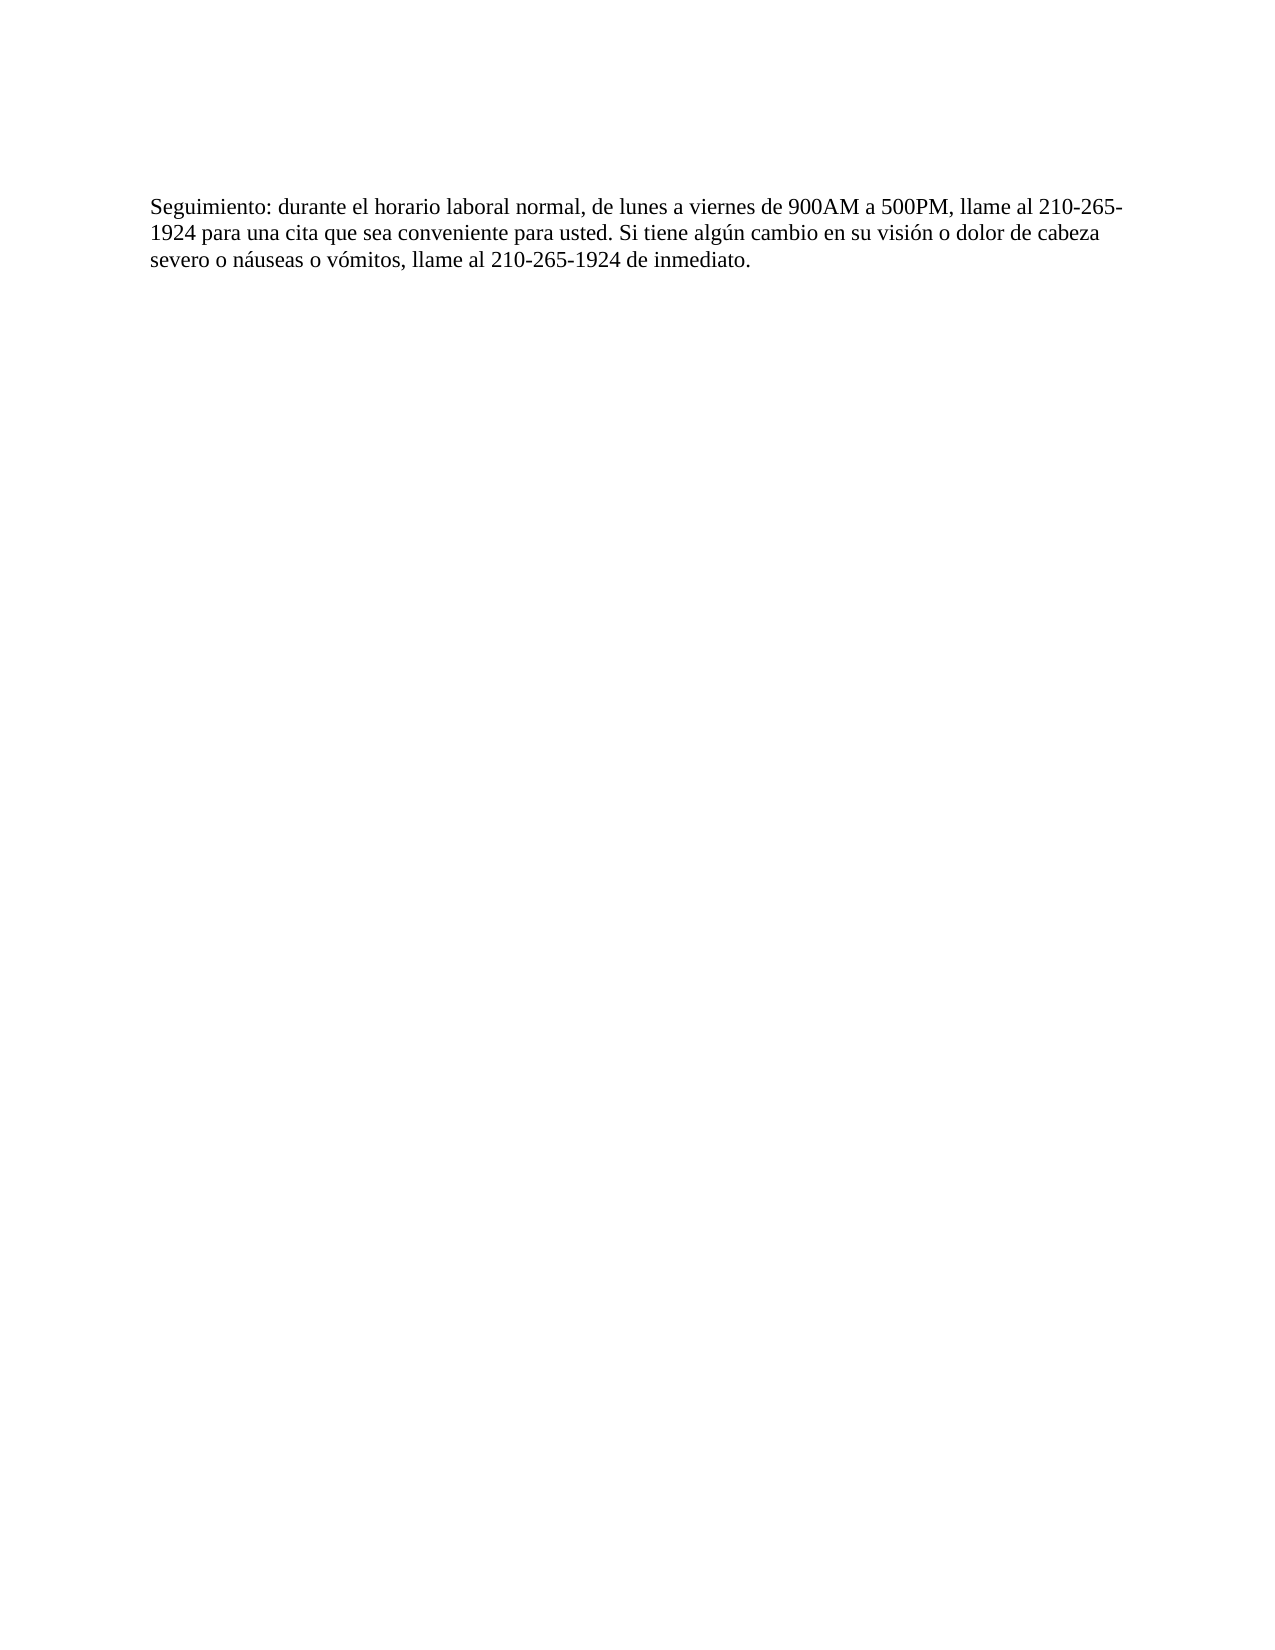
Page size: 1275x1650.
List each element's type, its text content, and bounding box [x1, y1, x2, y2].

text Seguimiento: durante el horario laboral normal, de lunes a viernes de 900AM a 500PM, llame al 210-265-1924 para una cita que sea conveniente para usted. Si tiene algún cambio en su visión o dolor de cabeza severo o náuseas o vómitos, llame al 210-265-1924 de inmediato. [150, 193, 1125, 272]
